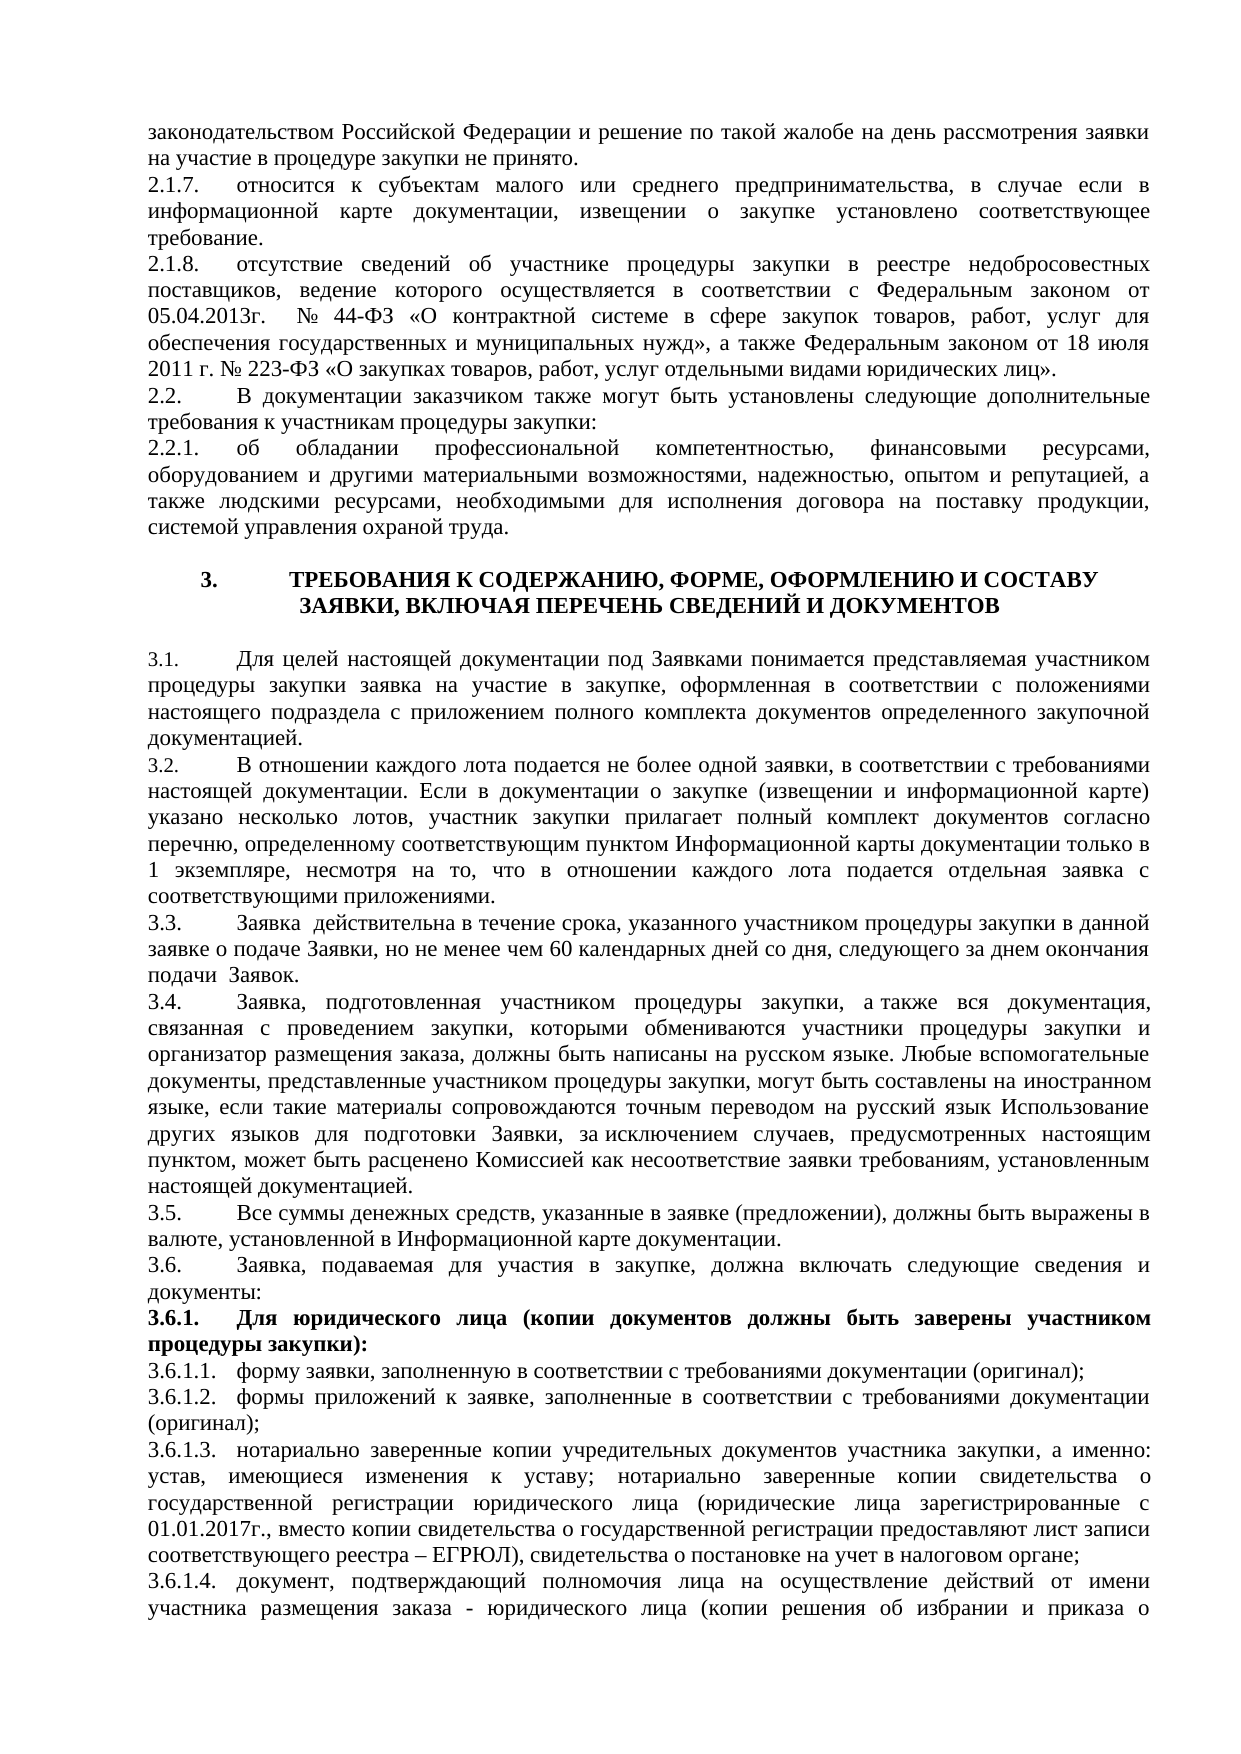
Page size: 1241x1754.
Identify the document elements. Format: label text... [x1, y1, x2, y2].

list Заявка действительна в течение срока, указанного участником процедуры закупки в данной заявке о подаче Заявки, но не менее чем 60 календарных дней со дня, следующего за днем окончания подачи Заявок. [148, 909, 1152, 988]
list Для целей настоящей документации под Заявками понимается представляемая участником процедуры закупки заявка на участие в закупке, оформленная в соответствии с положениями настоящего подраздела с приложением полного комплекта документов определенного закупочной документацией. [148, 645, 1152, 751]
list В отношении каждого лота подается не более одной заявки, в соответствии с требованиями настоящей документации. Если в документации о закупке (извещении и информационной карте) указано несколько лотов, участник закупки прилагает полный комплект документов согласно перечню, определенному соответствующим пунктом Информационной карты документации только в 1 экземпляре, несмотря на то, что в отношении каждого лота подается отдельная заявка с соответствующими приложениями. [148, 751, 1152, 909]
list отсутствие сведений об участнике процедуры закупки в реестре недобросовестных поставщиков, ведение которого осуществляется в соответствии с Федеральным законом от 05.04.2013г. № 44-ФЗ «О контрактной системе в сфере закупок товаров, работ, услуг для обеспечения государственных и муниципальных нужд», а также Федеральным законом от 18 июля . № 223-ФЗ «О закупках товаров, работ, услуг отдельными видами юридических лиц». [148, 250, 1152, 382]
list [148, 118, 1152, 171]
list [148, 1568, 1152, 1620]
list ТРЕБОВАНИЯ К СОДЕРЖАНИЮ, ФОРМЕ, ОФОРМЛЕНИЮ И СОСТАВУ ЗАЯВКИ, ВКЛЮЧАЯ ПЕРЕЧЕНЬ СВЕДЕНИЙ И ДОКУМЕНТОВ [148, 566, 1152, 619]
list относится к субъектам малого или среднего предпринимательства, в случае если в информационной карте документации, извещении о закупке установлено соответствующее требование. [148, 171, 1152, 250]
list нотариально заверенные копии учредительных документов участника закупки, а именно: устав, имеющиеся изменения к уставу; нотариально заверенные копии свидетельства о государственной регистрации юридического лица (юридические лица зарегистрированные с 01.01.2017г., вместо копии свидетельства о государственной регистрации предоставляют лист записи соответствующего реестра – ЕГРЮЛ), свидетельства о постановке на учет в налоговом органе; [148, 1436, 1152, 1568]
list Заявка, подготовленная участником процедуры закупки, а также вся документация, связанная с проведением закупки, которыми обмениваются участники процедуры закупки и организатор размещения заказа, должны быть написаны на русском языке. Любые вспомогательные документы, представленные участником процедуры закупки, могут быть составлены на иностранном языке, если такие материалы сопровождаются точным переводом на русский язык Использование других языков для подготовки Заявки, за исключением случаев, предусмотренных настоящим пунктом, может быть расценено Комиссией как несоответствие заявки требованиям, установленным настоящей документацией. [148, 988, 1152, 1199]
list Все суммы денежных средств, указанные в заявке (предложении), должны быть выражены в валюте, установленной в Информационной карте документации. [148, 1199, 1152, 1251]
list об обладании профессиональной компетентностью, финансовыми ресурсами, оборудованием и другими материальными возможностями, надежностью, опытом и репутацией, а также людскими ресурсами, необходимыми для исполнения договора на поставку продукции, системой управления охраной труда. [148, 434, 1152, 540]
list Заявка, подаваемая для участия в закупке, должна включать следующие сведения и документы: [148, 1251, 1152, 1304]
list форму заявки, заполненную в соответствии с требованиями документации (оригинал); [148, 1357, 1152, 1383]
list Для юридического лица (копии документов должны быть заверены участником процедуры закупки): [148, 1304, 1152, 1357]
list формы приложений к заявке, заполненные в соответствии с требованиями документации (оригинал); [148, 1383, 1152, 1436]
list В документации заказчиком также могут быть установлены следующие дополнительные требования к участникам процедуры закупки: [148, 382, 1152, 434]
